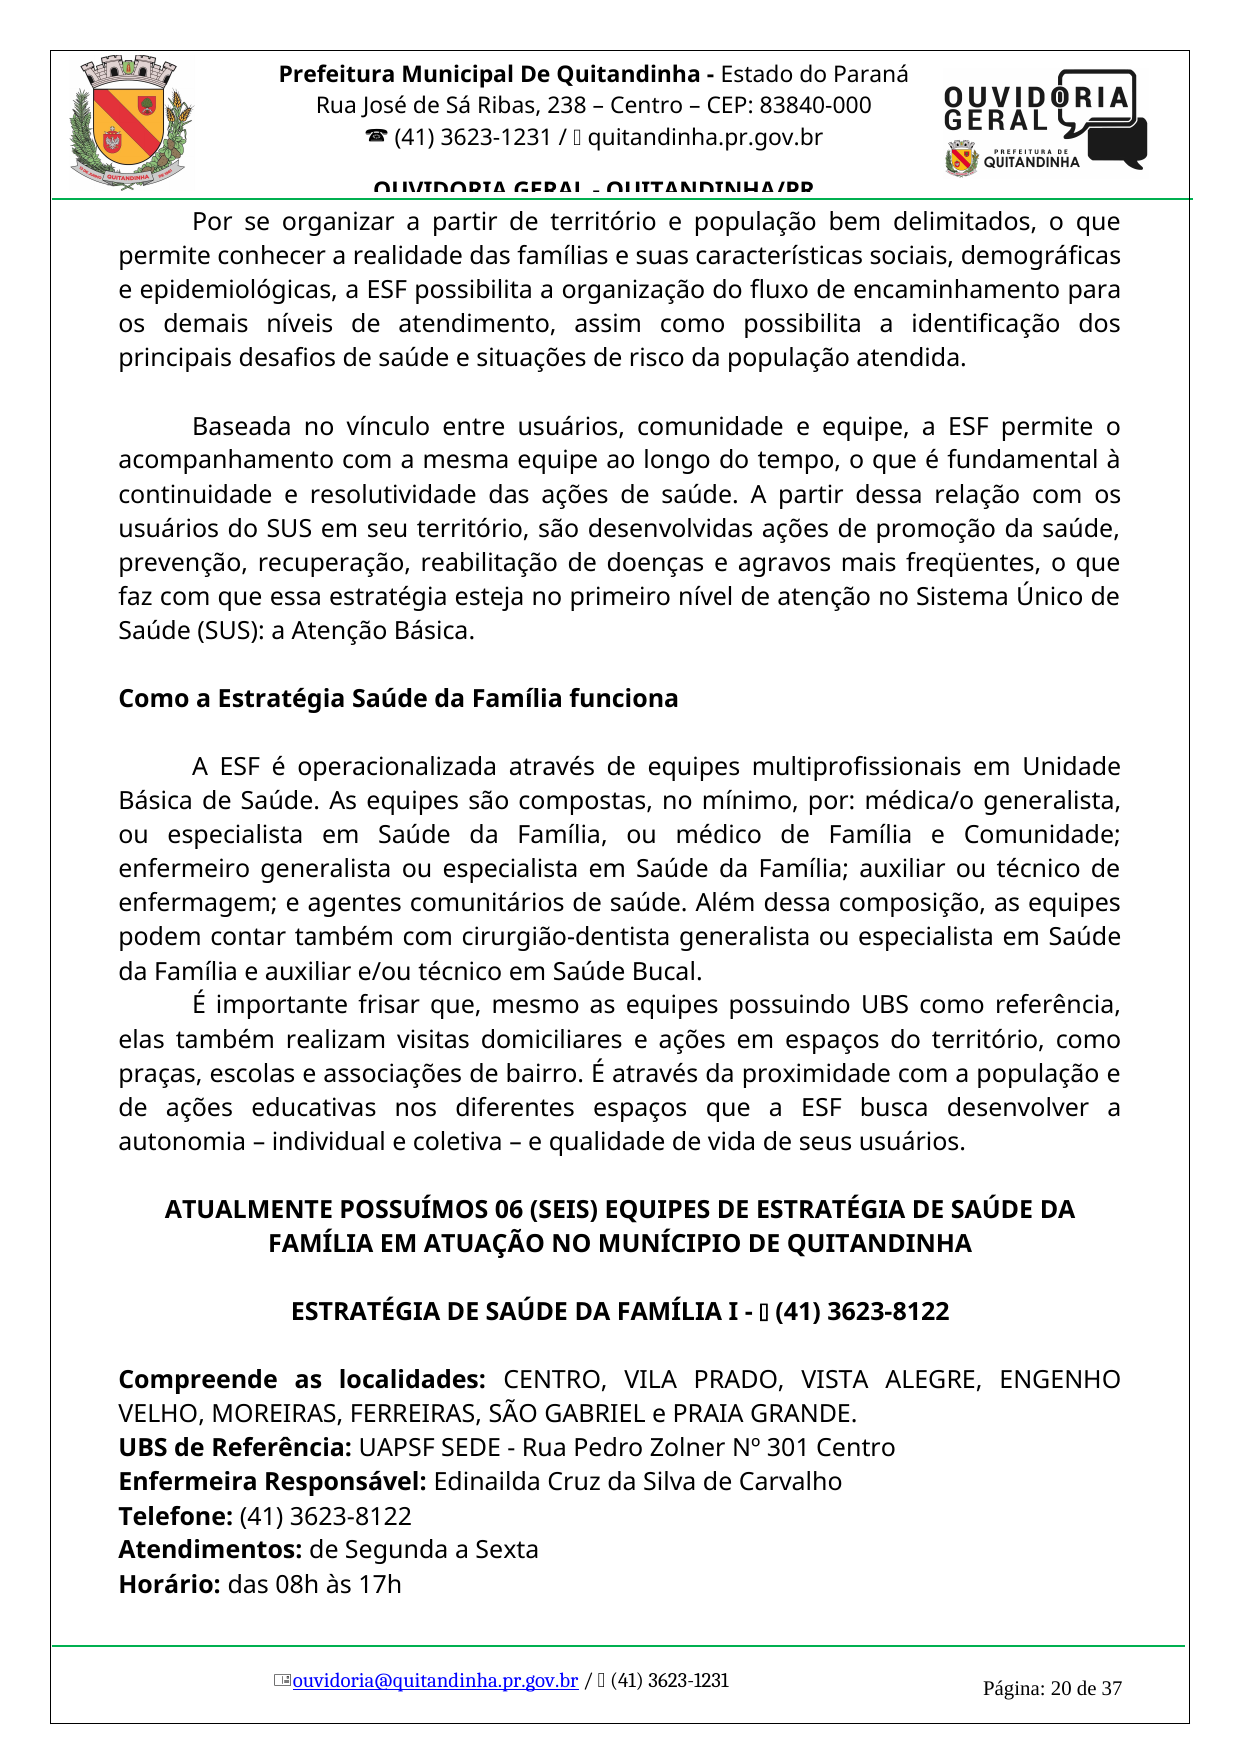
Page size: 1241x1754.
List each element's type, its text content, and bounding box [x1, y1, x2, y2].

picture [942, 68, 1149, 179]
picture [69, 55, 195, 191]
text Por se organizar a partir de território e população bem delimitados, o que permite conhecer a realidade das famílias e suas características sociais, demográficas e epidemiológicas, a ESF possibilita a organização do fluxo de encaminhamento para os demais níveis de atendimento, assim como possibilita a identificação dos principais desafios de saúde e situações de risco da população atendida. [118, 204, 1122, 374]
text Atendimentos: de Segunda a Sexta [118, 1532, 1122, 1566]
text A ESF é operacionalizada através de equipes multiprofissionais em Unidade Básica de Saúde. As equipes são compostas, no mínimo, por: médica/o generalista, ou especialista em Saúde da Família, ou médico de Família e Comunidade; enfermeiro generalista ou especialista em Saúde da Família; auxiliar ou técnico de enfermagem; e agentes comunitários de saúde. Além dessa composição, as equipes podem contar também com cirurgião-dentista generalista ou especialista em Saúde da Família e auxiliar e/ou técnico em Saúde Bucal. [118, 749, 1122, 987]
subtitle ESTRATÉGIA DE SAÚDE DA FAMÍLIA I - (41) 3623-8122 [118, 1294, 1122, 1328]
text Horário: das 08h às 17h [118, 1566, 1122, 1600]
text É importante frisar que, mesmo as equipes possuindo UBS como referência, elas também realizam visitas domiciliares e ações em espaços do território, como praças, escolas e associações de bairro. É através da proximidade com a população e de ações educativas nos diferentes espaços que a ESF busca desenvolver a autonomia – individual e coletiva – e qualidade de vida de seus usuários. [118, 987, 1122, 1157]
text Baseada no vínculo entre usuários, comunidade e equipe, a ESF permite o acompanhamento com a mesma equipe ao longo do tempo, o que é fundamental à continuidade e resolutividade das ações de saúde. A partir dessa relação com os usuários do SUS em seu território, são desenvolvidas ações de promoção da saúde, prevenção, recuperação, reabilitação de doenças e agravos mais freqüentes, o que faz com que essa estratégia esteja no primeiro nível de atenção no Sistema Único de Saúde (SUS): a Atenção Básica. [118, 408, 1122, 647]
text UBS de Referência: UAPSF SEDE - Rua Pedro Zolner Nº 301 Centro [118, 1430, 1122, 1464]
text Compreende as localidades: CENTRO, VILA PRADO, VISTA ALEGRE, ENGENHO VELHO, MOREIRAS, FERREIRAS, SÃO GABRIEL e PRAIA GRANDE. [118, 1362, 1122, 1430]
text ATUALMENTE POSSUÍMOS 06 (SEIS) EQUIPES DE ESTRATÉGIA DE SAÚDE DA FAMÍLIA EM ATUAÇÃO NO MUNÍCIPIO DE QUITANDINHA [118, 1192, 1122, 1260]
text Enfermeira Responsável: Edinailda Cruz da Silva de Carvalho [118, 1464, 1122, 1498]
text Telefone: (41) 3623-8122 [118, 1498, 1122, 1532]
text Como a Estratégia Saúde da Família funciona [118, 681, 1122, 715]
